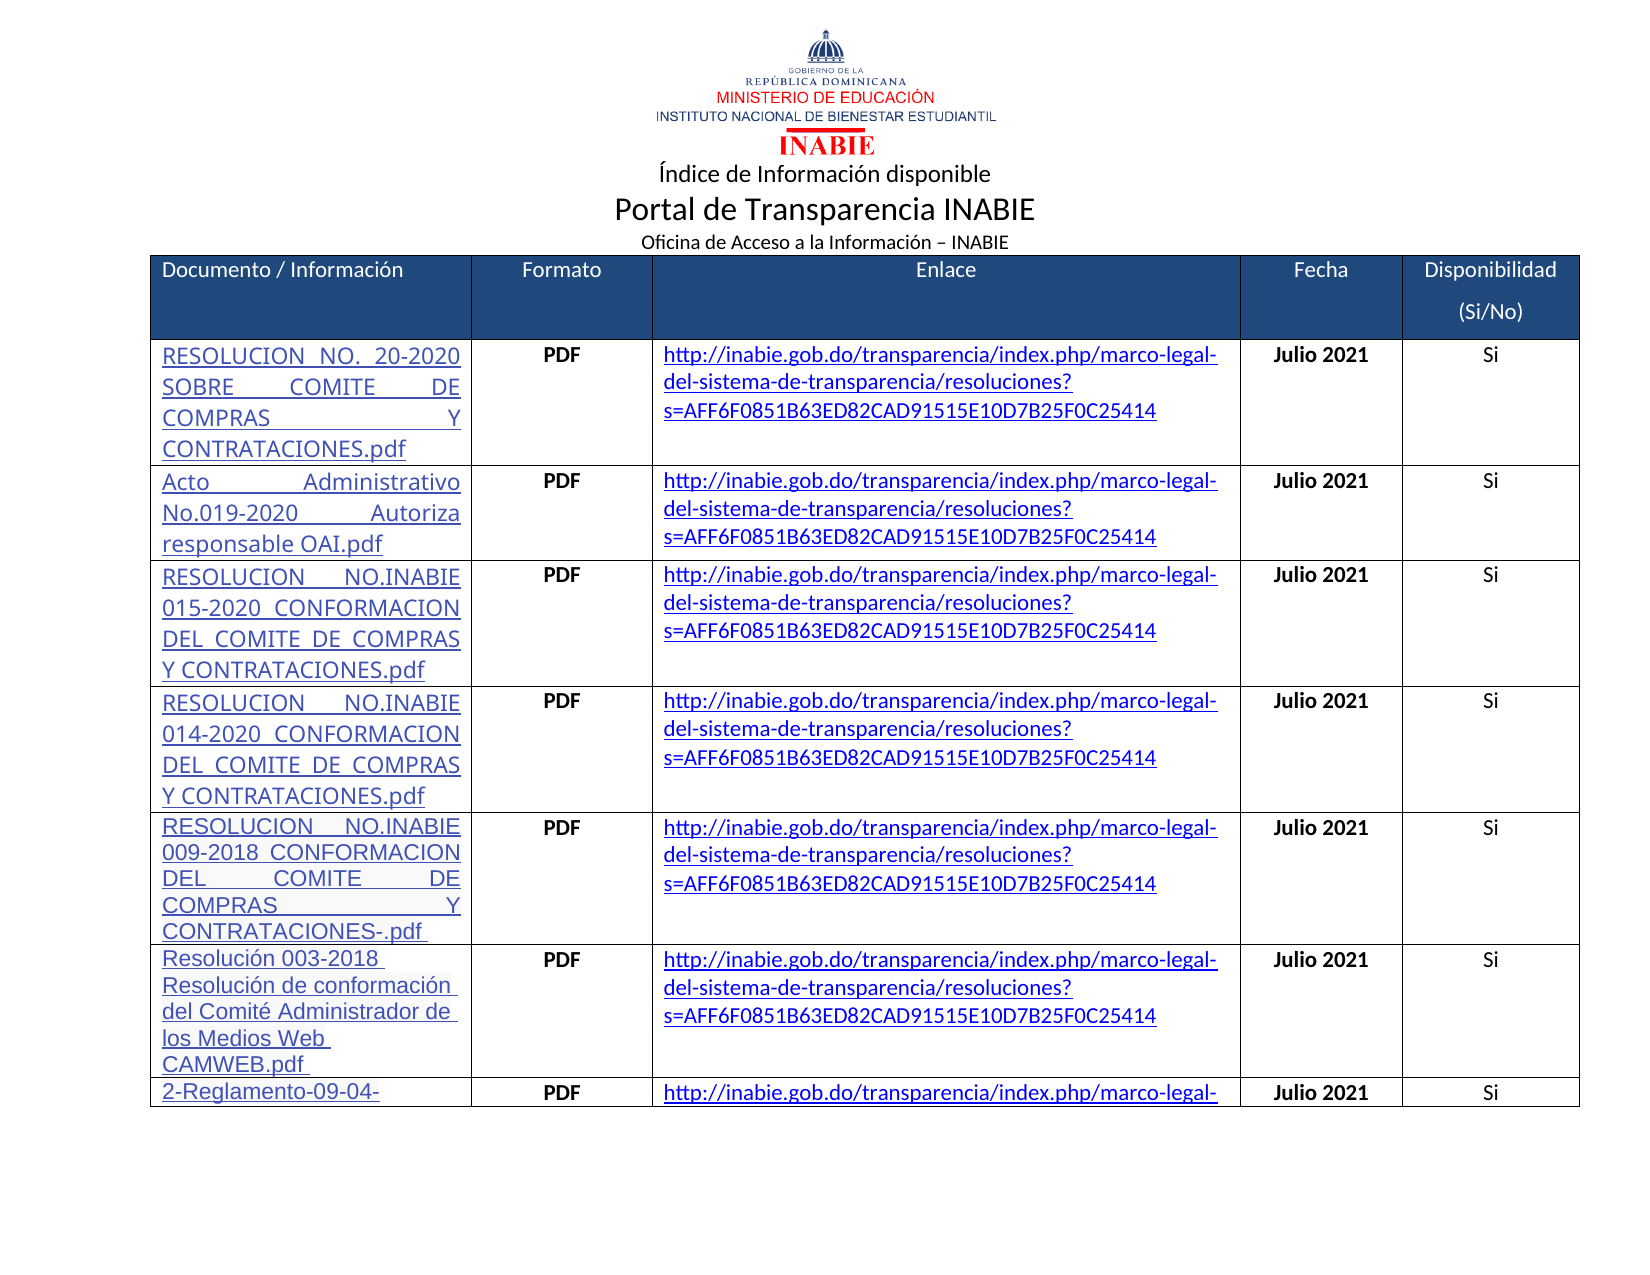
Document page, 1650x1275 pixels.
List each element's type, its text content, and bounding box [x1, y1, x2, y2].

table_cell Julio 2021 [1241, 813, 1402, 944]
table_cell http://inabie.gob.do/transparencia/index.php/marco-legal-del-sistema-de-transparencia/resoluciones?s=AFF6F0851B63ED82CAD91515E10D7B25F0C25414 [653, 945, 1240, 1077]
table_cell RESOLUCION NO.INABIE 015-2020 CONFORMACION DEL COMITE DE COMPRAS Y CONTRATACIONES.pdf [151, 561, 471, 686]
table_cell Julio 2021 [1241, 466, 1402, 559]
table_cell http://inabie.gob.do/transparencia/index.php/marco-legal-del-sistema-de-transparencia/resoluciones?s=AFF6F0851B63ED82CAD91515E10D7B25F0C25414 [653, 813, 1240, 944]
table_cell Si [1403, 687, 1579, 812]
table_cell Resolución 003-2018 Resolución de conformación del Comité Administrador de los Medios Web CAMWEB.pdf [151, 945, 471, 1077]
table_cell Julio 2021 [1241, 340, 1402, 465]
picture [654, 29, 997, 158]
table_cell http://inabie.gob.do/transparencia/index.php/marco-legal-del-sistema-de-transparencia/resoluciones?s=AFF6F0851B63ED82CAD91515E10D7B25F0C25414 [653, 561, 1240, 686]
table_cell http://inabie.gob.do/transparencia/index.php/marco-legal-del-sistema-de-transparencia/resoluciones?s=AFF6F0851B63ED82CAD91515E10D7B25F0C25414 [653, 1078, 1240, 1106]
table_cell PDF [472, 813, 652, 944]
table_cell RESOLUCION NO. 20-2020 SOBRE COMITE DE COMPRAS Y CONTRATACIONES.pdf [151, 340, 471, 465]
table_cell Julio 2021 [1241, 945, 1402, 1077]
table_header Disponibilidad (Si/No) [1403, 256, 1579, 339]
table_cell Julio 2021 [1241, 1078, 1402, 1106]
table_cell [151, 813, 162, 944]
table_header Formato [472, 256, 652, 339]
table_cell PDF [472, 945, 652, 1077]
table_cell PDF [472, 561, 652, 686]
table_cell Julio 2021 [1241, 687, 1402, 812]
table_cell PDF [472, 1078, 652, 1106]
table_cell Si [1403, 945, 1579, 1077]
table_cell PDF [472, 466, 652, 559]
table_cell Si [1403, 1078, 1579, 1106]
table_cell RESOLUCION NO.INABIE 014-2020 CONFORMACION DEL COMITE DE COMPRAS Y CONTRATACIONES.pdf [151, 687, 471, 812]
table_cell Si [1403, 813, 1579, 944]
table_cell http://inabie.gob.do/transparencia/index.php/marco-legal-del-sistema-de-transparencia/resoluciones?s=AFF6F0851B63ED82CAD91515E10D7B25F0C25414 [653, 466, 1240, 559]
table_cell Si [1403, 466, 1579, 559]
table_cell PDF [472, 687, 652, 812]
table_header Documento / Información [151, 256, 471, 339]
table_cell 2-Reglamento-09-04-Procedimiento-Contratacion-Firmas-Audit-Priv.pdf [151, 1078, 471, 1106]
table_cell http://inabie.gob.do/transparencia/index.php/marco-legal-del-sistema-de-transparencia/resoluciones?s=AFF6F0851B63ED82CAD91515E10D7B25F0C25414 [653, 340, 1240, 465]
table_cell Julio 2021 [1241, 561, 1402, 686]
table_cell Si [1403, 340, 1579, 465]
table_cell RESOLUCION NO.INABIE 009-2018 CONFORMACION DEL COMITE DE COMPRAS Y CONTRATACIONES-.pdf [421, 813, 471, 944]
table_cell Si [1403, 561, 1579, 686]
table_cell Acto Administrativo No.019-2020 Autoriza responsable OAI.pdf [151, 466, 471, 559]
table_header Fecha [1241, 256, 1402, 339]
table_header Enlace [653, 256, 1240, 339]
table_cell PDF [472, 340, 652, 465]
table_cell http://inabie.gob.do/transparencia/index.php/marco-legal-del-sistema-de-transparencia/resoluciones?s=AFF6F0851B63ED82CAD91515E10D7B25F0C25414 [653, 687, 1240, 812]
